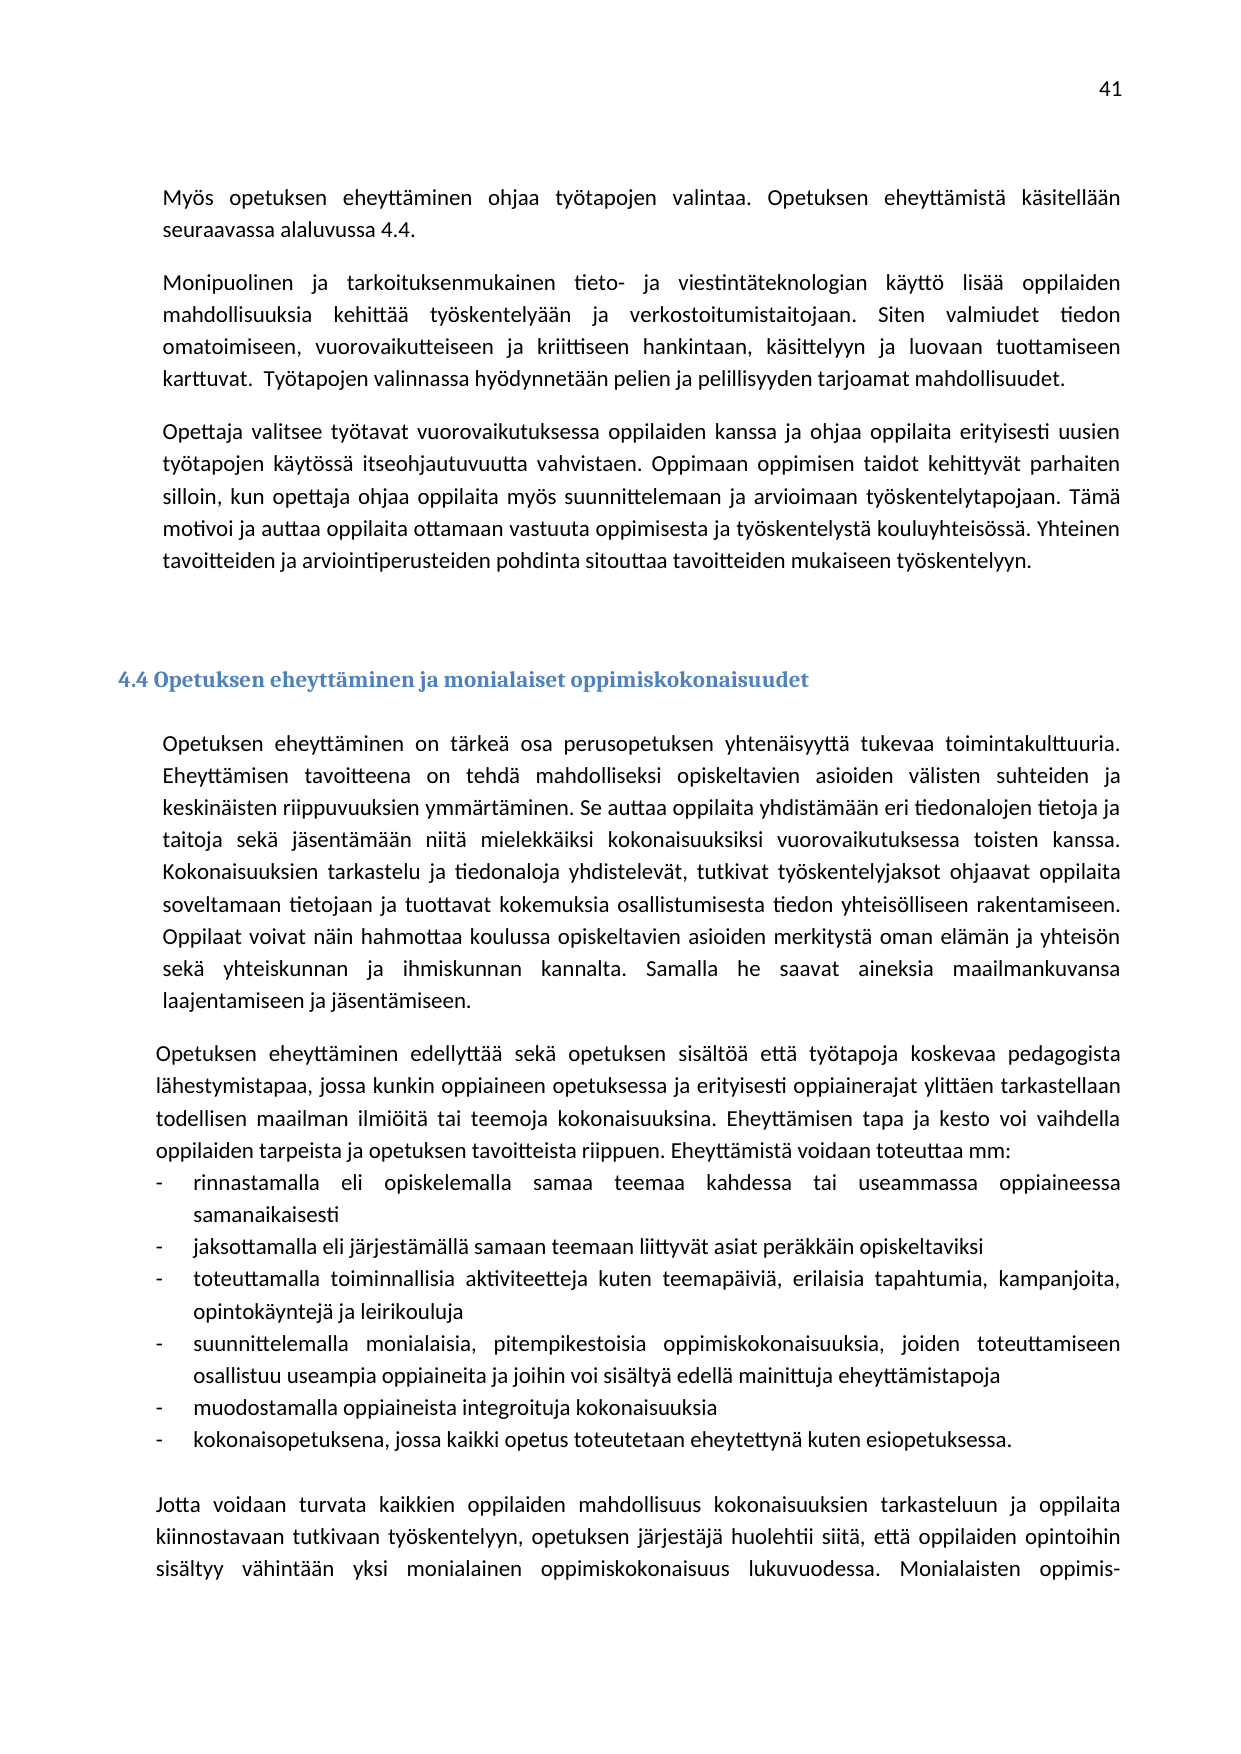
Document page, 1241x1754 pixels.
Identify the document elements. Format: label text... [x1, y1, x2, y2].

text Myös opetuksen eheyttäminen ohjaa työtapojen valintaa. Opetuksen eheyttämistä käsitellään seuraavassa alaluvussa 4.4. [162, 183, 1122, 243]
list kokonaisopetuksena, jossa kaikki opetus toteutetaan eheytettynä kuten esiopetuksessa. [156, 1426, 1122, 1453]
list jaksottamalla eli järjestämällä samaan teemaan liittyvät asiat peräkkäin opiskeltaviksi [156, 1232, 1122, 1260]
list toteuttamalla toiminnallisia aktiviteetteja kuten teemapäiviä, erilaisia tapahtumia, kampanjoita, opintokäyntejä ja leirikouluja [156, 1264, 1122, 1325]
text Opettaja valitsee työtavat vuorovaikutuksessa oppilaiden kanssa ja ohjaa oppilaita erityisesti uusien työtapojen käytössä itseohjautuvuutta vahvistaen. Oppimaan oppimisen taidot kehittyvät parhaiten silloin, kun opettaja ohjaa oppilaita myös suunnittelemaan ja arvioimaan työskentelytapojaan. Tämä motivoi ja auttaa oppilaita ottamaan vastuuta oppimisesta ja työskentelystä kouluyhteisössä. Yhteinen tavoitteiden ja arviointiperusteiden pohdinta sitouttaa tavoitteiden mukaiseen työskentelyyn. [162, 417, 1122, 574]
text Monipuolinen ja tarkoituksenmukainen tieto- ja viestintäteknologian käyttö lisää oppilaiden mahdollisuuksia kehittää työskentelyään ja verkostoitumistaitojaan. Siten valmiudet tiedon omatoimiseen, vuorovaikutteiseen ja kriittiseen hankintaan, käsittelyyn ja luovaan tuottamiseen karttuvat. Työtapojen valinnassa hyödynnetään pelien ja pelillisyyden tarjoamat mahdollisuudet. [162, 268, 1122, 392]
list rinnastamalla eli opiskelemalla samaa teemaa kahdessa tai useammassa oppiaineessa samanaikaisesti [156, 1168, 1122, 1228]
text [156, 1490, 1122, 1582]
text Opetuksen eheyttäminen on tärkeä osa perusopetuksen yhtenäisyyttä tukevaa toimintakulttuuria. Eheyttämisen tavoitteena on tehdä mahdolliseksi opiskeltavien asioiden välisten suhteiden ja keskinäisten riippuvuuksien ymmärtäminen. Se auttaa oppilaita yhdistämään eri tiedonalojen tietoja ja taitoja sekä jäsentämään niitä mielekkäiksi kokonaisuuksiksi vuorovaikutuksessa toisten kanssa. Kokonaisuuksien tarkastelu ja tiedonaloja yhdistelevät, tutkivat työskentelyjaksot ohjaavat oppilaita soveltamaan tietojaan ja tuottavat kokemuksia osallistumisesta tiedon yhteisölliseen rakentamiseen. Oppilaat voivat näin hahmottaa koulussa opiskeltavien asioiden merkitystä oman elämän ja yhteisön sekä yhteiskunnan ja ihmiskunnan kannalta. Samalla he saavat aineksia maailmankuvansa laajentamiseen ja jäsentämiseen. [162, 697, 1122, 1014]
list muodostamalla oppiaineista integroituja kokonaisuuksia [156, 1393, 1122, 1421]
text Opetuksen eheyttäminen edellyttää sekä opetuksen sisältöä että työtapoja koskevaa pedagogista lähestymistapaa, jossa kunkin oppiaineen opetuksessa ja erityisesti oppiainerajat ylittäen tarkastellaan todellisen maailman ilmiöitä tai teemoja kokonaisuuksina. Eheyttämisen tapa ja kesto voi vaihdella oppilaiden tarpeista ja opetuksen tavoitteista riippuen. Eheyttämistä voidaan toteuttaa mm: [156, 1039, 1122, 1164]
list suunnittelemalla monialaisia, pitempikestoisia oppimiskokonaisuuksia, joiden toteuttamiseen osallistuu useampia oppiaineita ja joihin voi sisältyä edellä mainittuja eheyttämistapoja [156, 1329, 1122, 1389]
subtitle 4.4 Opetuksen eheyttäminen ja monialaiset oppimiskokonaisuudet [118, 666, 1122, 693]
